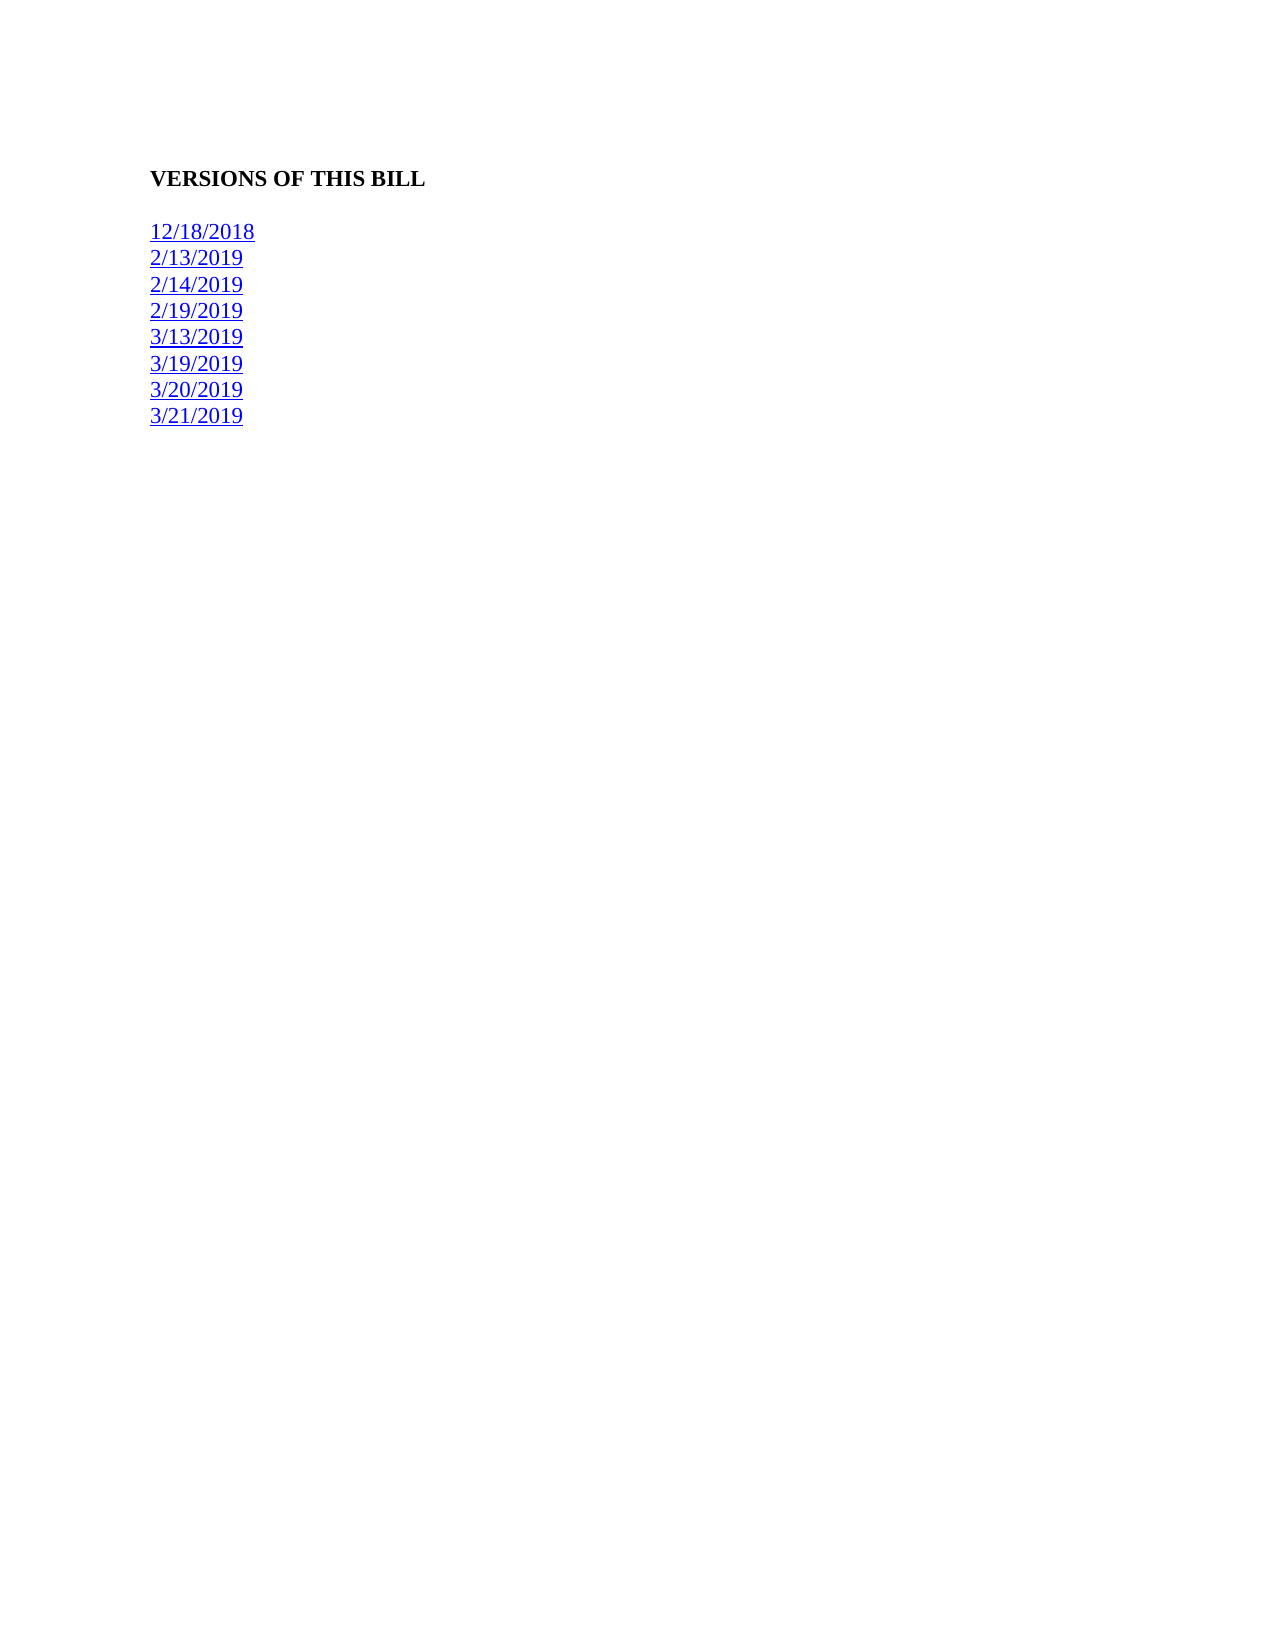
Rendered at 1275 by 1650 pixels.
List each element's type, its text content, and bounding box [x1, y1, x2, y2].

text 3/19/2019 [150, 350, 1125, 376]
text 3/21/2019 [150, 402, 1125, 429]
text 3/20/2019 [150, 376, 1125, 402]
text 2/19/2019 [150, 297, 1125, 323]
text 12/18/2018 [150, 218, 1125, 244]
text 2/13/2019 [150, 244, 1125, 271]
text 2/14/2019 [150, 271, 1125, 297]
text VERSIONS OF THIS BILL [150, 165, 1125, 192]
text 3/13/2019 [150, 323, 1125, 350]
